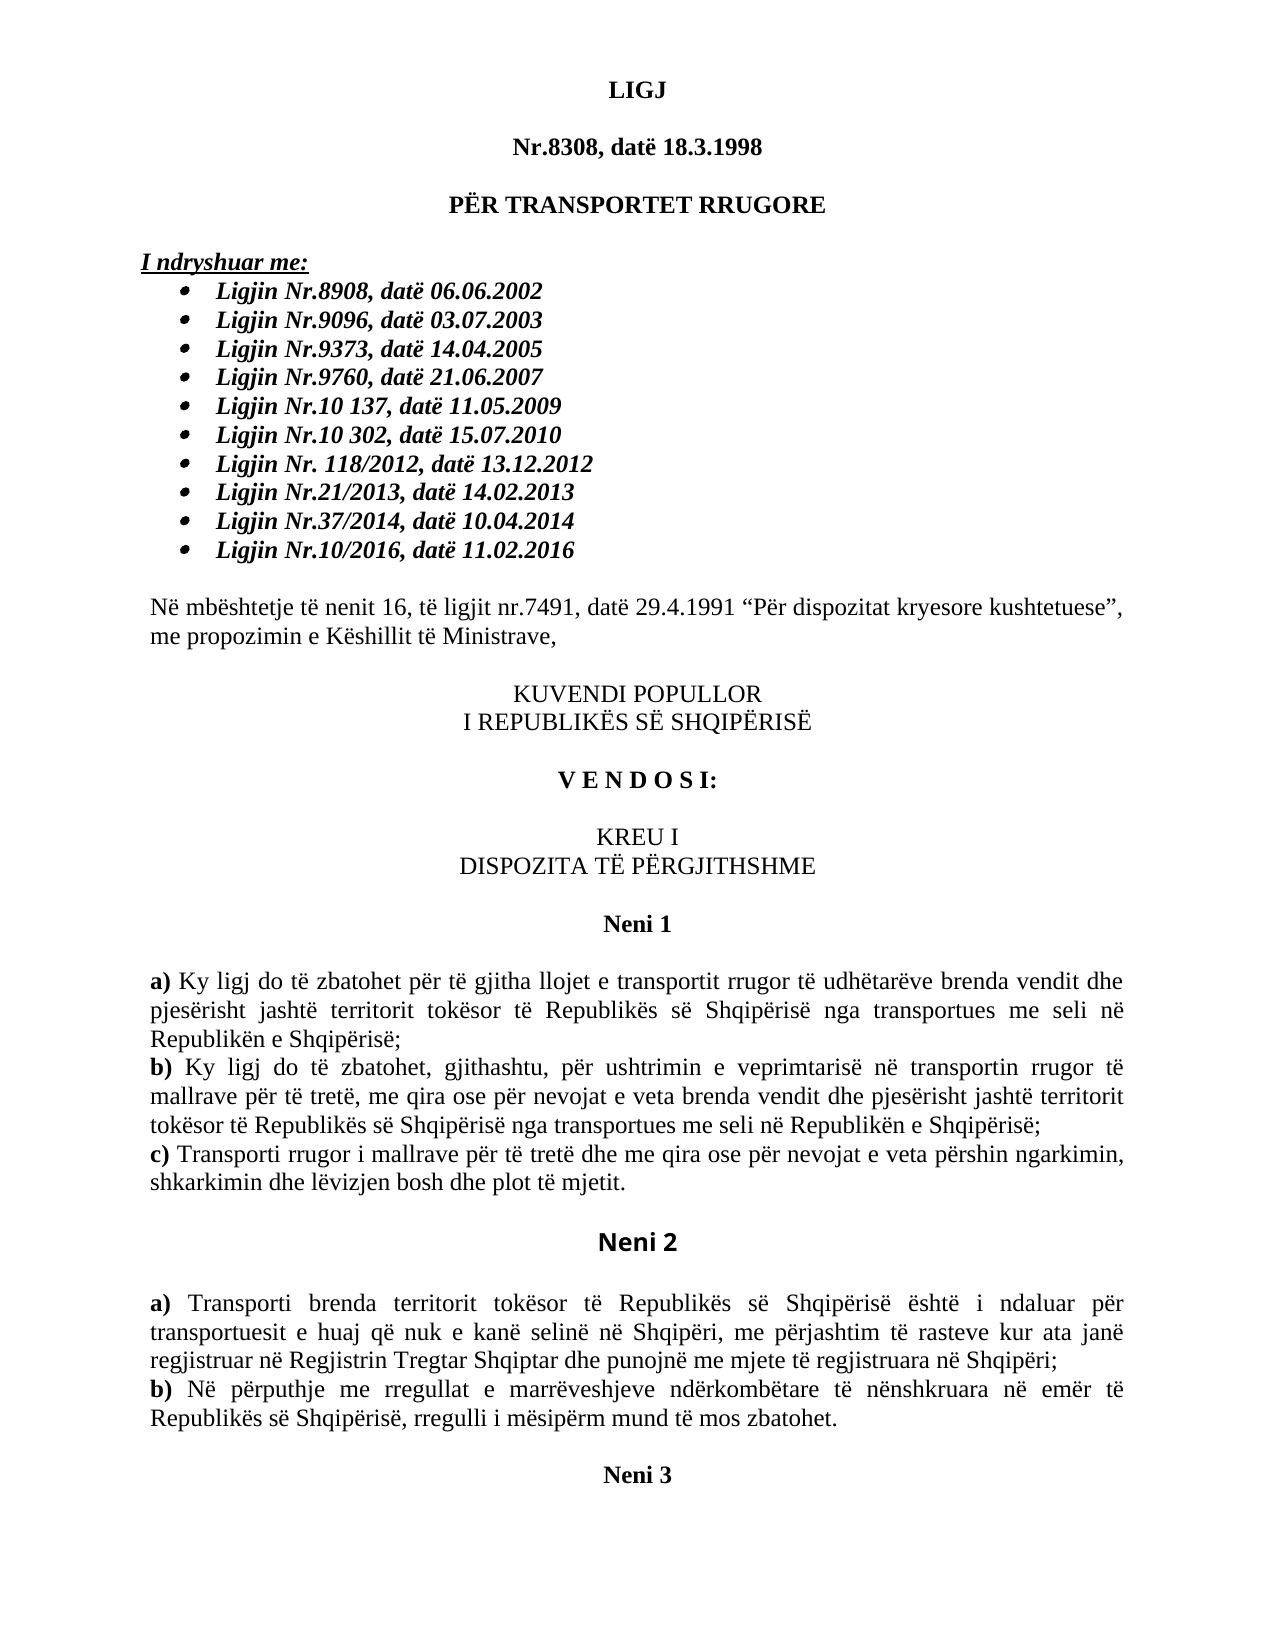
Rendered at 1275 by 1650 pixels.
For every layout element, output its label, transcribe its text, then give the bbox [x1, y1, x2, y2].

text LIGJ [150, 75, 1125, 104]
text b) Në përputhje me rregullat e marrëveshjeve ndërkombëtare të nënshkruara në emër të Republikës së Shqipërisë, rregulli i mësipërm mund të mos zbatohet. [150, 1374, 1125, 1432]
text b) Ky ligj do të zbatohet, gjithashtu, për ushtrimin e veprimtarisë në transportin rrugor të mallrave për të tretë, me qira ose për nevojat e veta brenda vendit dhe pjesërisht jashtë territorit tokësor të Republikës së Shqipërisë nga transportues me seli në Republikën e Shqipërisë; [150, 1052, 1125, 1139]
list Ligjin Nr. 118/2012, datë 13.12.2012 [178, 449, 1125, 477]
text Neni 1 [150, 909, 1125, 937]
text Nr.8308, datë 18.3.1998 [150, 132, 1125, 161]
text Në mbështetje të nenit 16, të ligjit nr.7491, datë 29.4.1991 “Për dispozitat kryesore kushtetuese”, me propozimin e Këshillit të Ministrave, [150, 592, 1125, 650]
text V E N D O S I: [150, 765, 1125, 794]
text Neni 2 [150, 1225, 1125, 1259]
text I REPUBLIKËS SË SHQIPËRISË [150, 707, 1125, 736]
list Ligjin Nr.9373, datë 14.04.2005 [178, 334, 1125, 362]
text KREU I [150, 822, 1125, 851]
text PËR TRANSPORTET RRUGORE [150, 190, 1125, 219]
list Ligjin Nr.10 137, datë 11.05.2009 [178, 391, 1125, 420]
list Ligjin Nr.10 302, datë 15.07.2010 [178, 420, 1125, 449]
text DISPOZITA TË PËRGJITHSHME [150, 851, 1125, 880]
text I ndryshuar me: [141, 247, 1125, 276]
text a) Transporti brenda territorit tokësor të Republikës së Shqipërisë është i ndaluar për transportuesit e huaj që nuk e kanë selinë në Shqipëri, me përjashtim të rasteve kur ata janë regjistruar në Regjistrin Tregtar Shqiptar dhe punojnë me mjete të regjistruara në Shqipëri; [150, 1288, 1125, 1374]
text a) Ky ligj do të zbatohet për të gjitha llojet e transportit rrugor të udhëtarëve brenda vendit dhe pjesërisht jashtë territorit tokësor të Republikës së Shqipërisë nga transportues me seli në Republikën e Shqipërisë; [150, 966, 1125, 1052]
list Ligjin Nr.9096, datë 03.07.2003 [178, 305, 1125, 334]
list Ligjin Nr.8908, datë 06.06.2002 [178, 276, 1125, 305]
list Ligjin Nr.37/2014, datë 10.04.2014 [178, 506, 1125, 535]
text Neni 3 [150, 1460, 1125, 1489]
list Ligjin Nr.21/2013, datë 14.02.2013 [178, 477, 1125, 506]
text KUVENDI POPULLOR [150, 679, 1125, 707]
text c) Transporti rrugor i mallrave për të tretë dhe me qira ose për nevojat e veta përshin ngarkimin, shkarkimin dhe lëvizjen bosh dhe plot të mjetit. [150, 1139, 1125, 1196]
list Ligjin Nr.10/2016, datë 11.02.2016 [178, 535, 1125, 564]
list Ligjin Nr.9760, datë 21.06.2007 [178, 362, 1125, 391]
